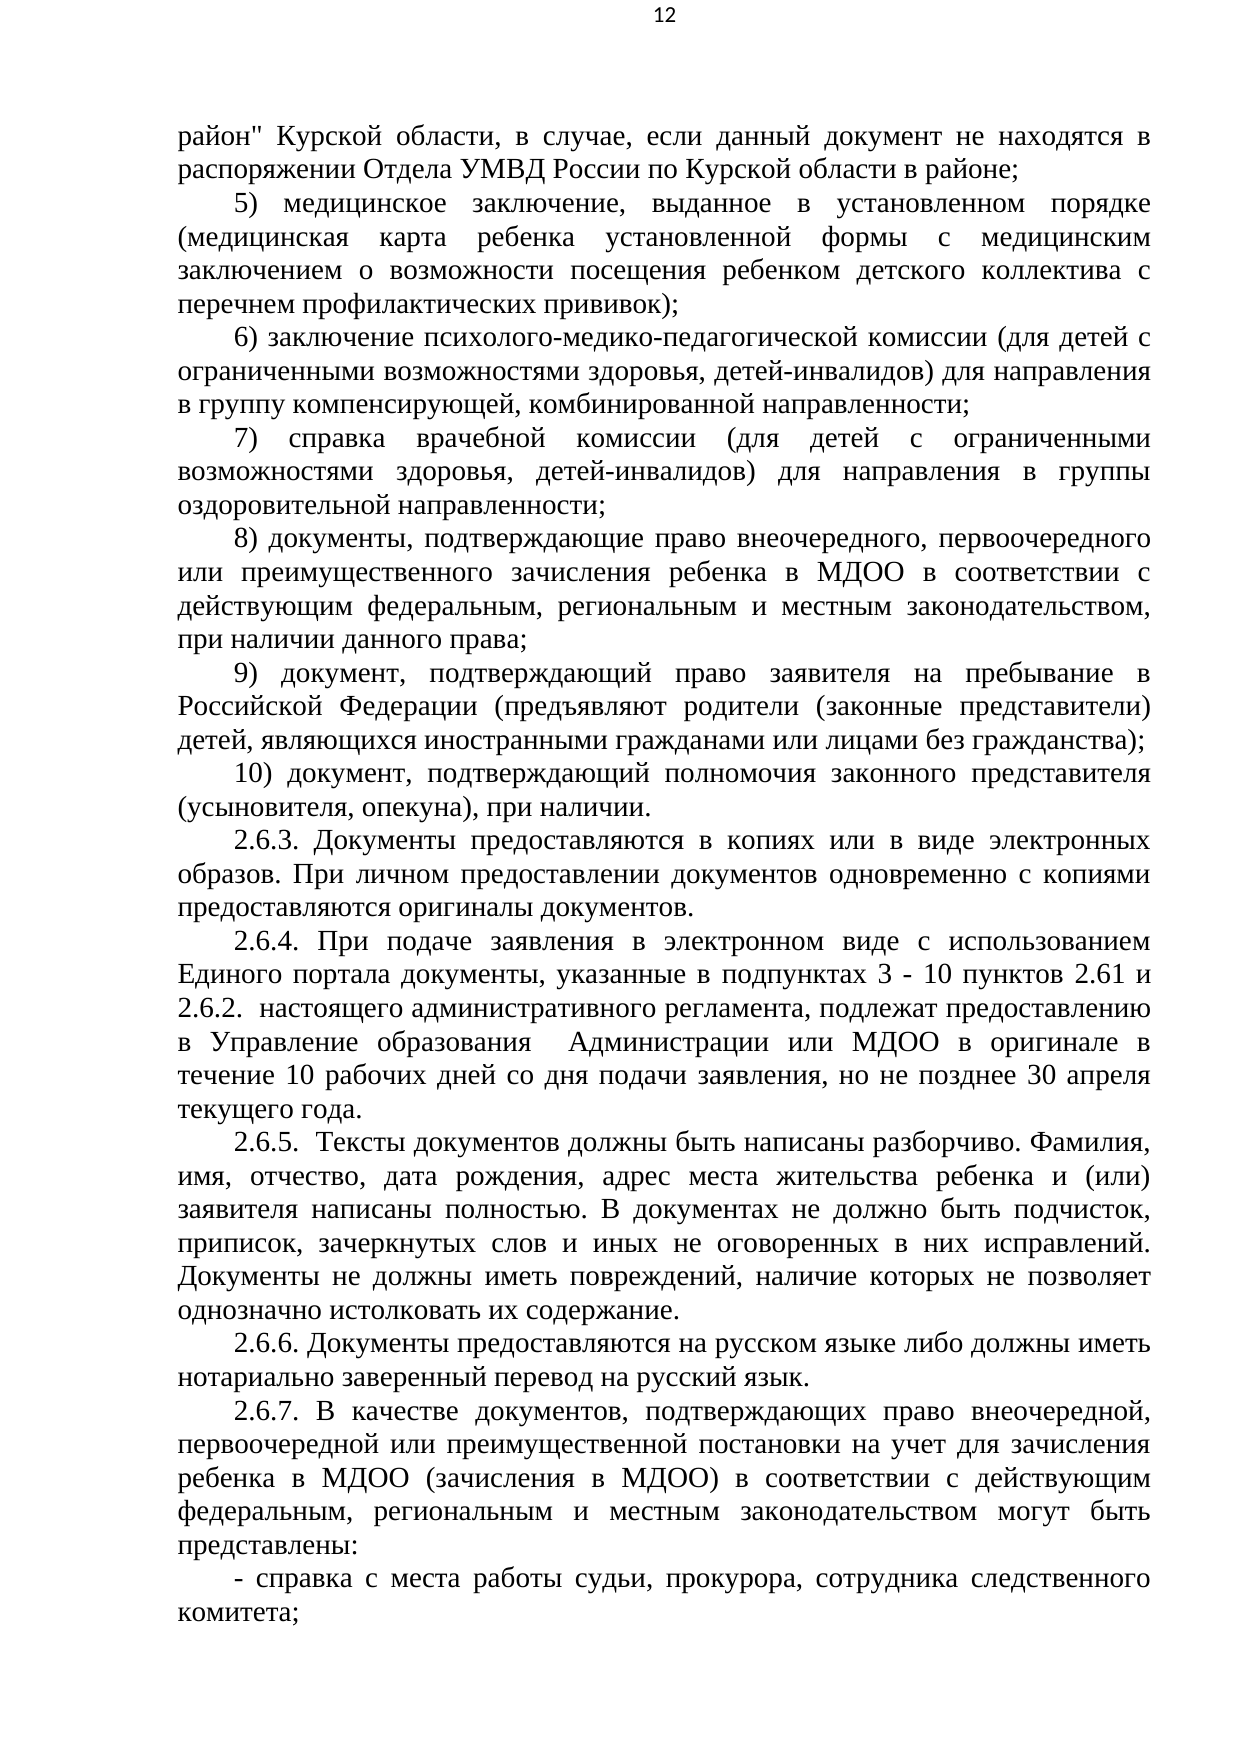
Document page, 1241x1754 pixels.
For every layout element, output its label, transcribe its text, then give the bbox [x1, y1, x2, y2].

text 7) справка врачебной комиссии (для детей с ограниченными возможностями здоровья, детей-инвалидов) для направления в группы оздоровительной направленности; [177, 420, 1152, 521]
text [177, 118, 1152, 185]
text 5) медицинское заключение, выданное в установленном порядке (медицинская карта ребенка установленной формы с медицинским заключением о возможности посещения ребенком детского коллектива с перечнем профилактических прививок); [177, 185, 1152, 319]
text 8) документы, подтверждающие право внеочередного, первоочередного или преимущественного зачисления ребенка в МДОО в соответствии с действующим федеральным, региональным и местным законодательством, при наличии данного права; [177, 521, 1152, 655]
text 2.6.4. При подаче заявления в электронном виде с использованием Единого портала документы, указанные в подпунктах 3 - 10 пунктов 2.61 и 2.6.2. настоящего административного регламента, подлежат предоставлению в Управление образования Администрации или МДОО в оригинале в течение 10 рабочих дней со дня подачи заявления, но не позднее 30 апреля текущего года. [177, 923, 1152, 1124]
text - справка с места работы судьи, прокурора, сотрудника следственного комитета; [177, 1560, 1152, 1627]
text 9) документ, подтверждающий право заявителя на пребывание в Российской Федерации (предъявляют родители (законные представители) детей, являющихся иностранными гражданами или лицами без гражданства); [177, 655, 1152, 755]
text 2.6.3. Документы предоставляются в копиях или в виде электронных образов. При личном предоставлении документов одновременно с копиями предоставляются оригиналы документов. [177, 822, 1152, 923]
text 2.6.6. Документы предоставляются на русском языке либо должны иметь нотариально заверенный перевод на русский язык. [177, 1326, 1152, 1393]
text 2.6.7. В качестве документов, подтверждающих право внеочередной, первоочередной или преимущественной постановки на учет для зачисления ребенка в МДОО (зачисления в МДОО) в соответствии с действующим федеральным, региональным и местным законодательством могут быть представлены: [177, 1393, 1152, 1560]
text 6) заключение психолого-медико-педагогической комиссии (для детей с ограниченными возможностями здоровья, детей-инвалидов) для направления в группу компенсирующей, комбинированной направленности; [177, 319, 1152, 420]
text 2.6.5. Тексты документов должны быть написаны разборчиво. Фамилия, имя, отчество, дата рождения, адрес места жительства ребенка и (или) заявителя написаны полностью. В документах не должно быть подчисток, приписок, зачеркнутых слов и иных не оговоренных в них исправлений. Документы не должны иметь повреждений, наличие которых не позволяет однозначно истолковать их содержание. [177, 1124, 1152, 1326]
text 10) документ, подтверждающий полномочия законного представителя (усыновителя, опекуна), при наличии. [177, 755, 1152, 822]
